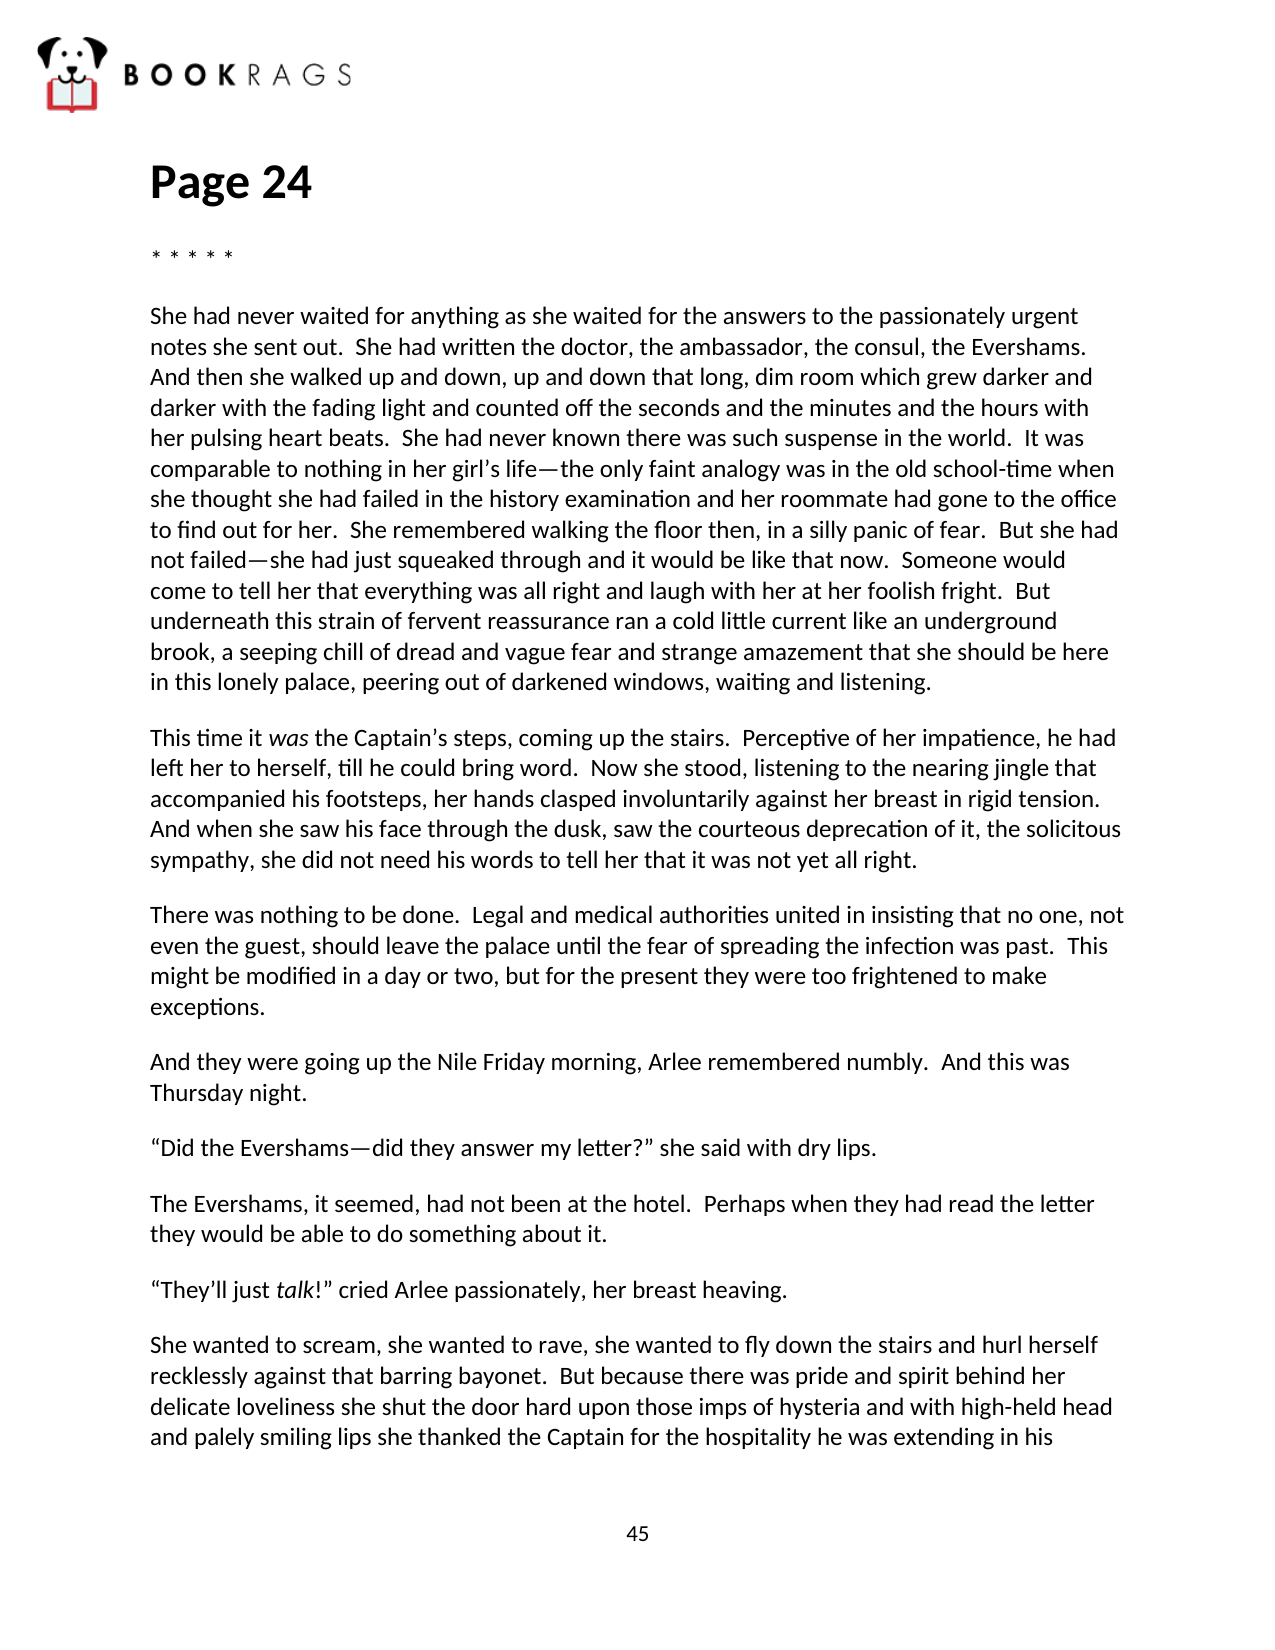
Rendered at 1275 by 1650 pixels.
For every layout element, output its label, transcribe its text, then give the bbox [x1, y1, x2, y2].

text “Did the Evershams—­did they answer my letter?” she said with dry lips. [150, 1133, 1125, 1163]
text There was nothing to be done. Legal and medical authorities united in insisting that no one, not even the guest, should leave the palace until the fear of spreading the infection was past. This might be modified in a day or two, but for the present they were too frightened to make exceptions. [150, 899, 1125, 1022]
text * * * * * [150, 244, 1125, 275]
text This time it was the Captain’s steps, coming up the stairs. Perceptive of her impatience, he had left her to herself, till he could bring word. Now she stood, listening to the nearing jingle that accompanied his footsteps, her hands clasped involuntarily against her breast in rigid tension. And when she saw his face through the dusk, saw the courteous deprecation of it, the solicitous sympathy, she did not need his words to tell her that it was not yet all right. [150, 722, 1125, 874]
text She had never waited for anything as she waited for the answers to the passionately urgent notes she sent out. She had written the doctor, the ambassador, the consul, the Evershams. And then she walked up and down, up and down that long, dim room which grew darker and darker with the fading light and counted off the seconds and the minutes and the hours with her pulsing heart beats. She had never known there was such suspense in the world. It was comparable to nothing in her girl’s life—­the only faint analogy was in the old school-time when she thought she had failed in the history examination and her roommate had gone to the office to find out for her. She remembered walking the floor then, in a silly panic of fear. But she had not failed—­she had just squeaked through and it would be like that now. Someone would come to tell her that everything was all right and laugh with her at her foolish fright. But underneath this strain of fervent reassurance ran a cold little current like an underground brook, a seeping chill of dread and vague fear and strange amazement that she should be here in this lonely palace, peering out of darkened windows, waiting and listening. [150, 300, 1125, 697]
picture [37, 37, 351, 113]
text “They’ll just talk!” cried Arlee passionately, her breast heaving. [150, 1274, 1125, 1305]
text And they were going up the Nile Friday morning, Arlee remembered numbly. And this was Thursday night. [150, 1047, 1125, 1108]
text Page 24 [150, 150, 1125, 211]
text The Evershams, it seemed, had not been at the hotel. Perhaps when they had read the letter they would be able to do something about it. [150, 1188, 1125, 1249]
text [150, 1330, 1125, 1452]
